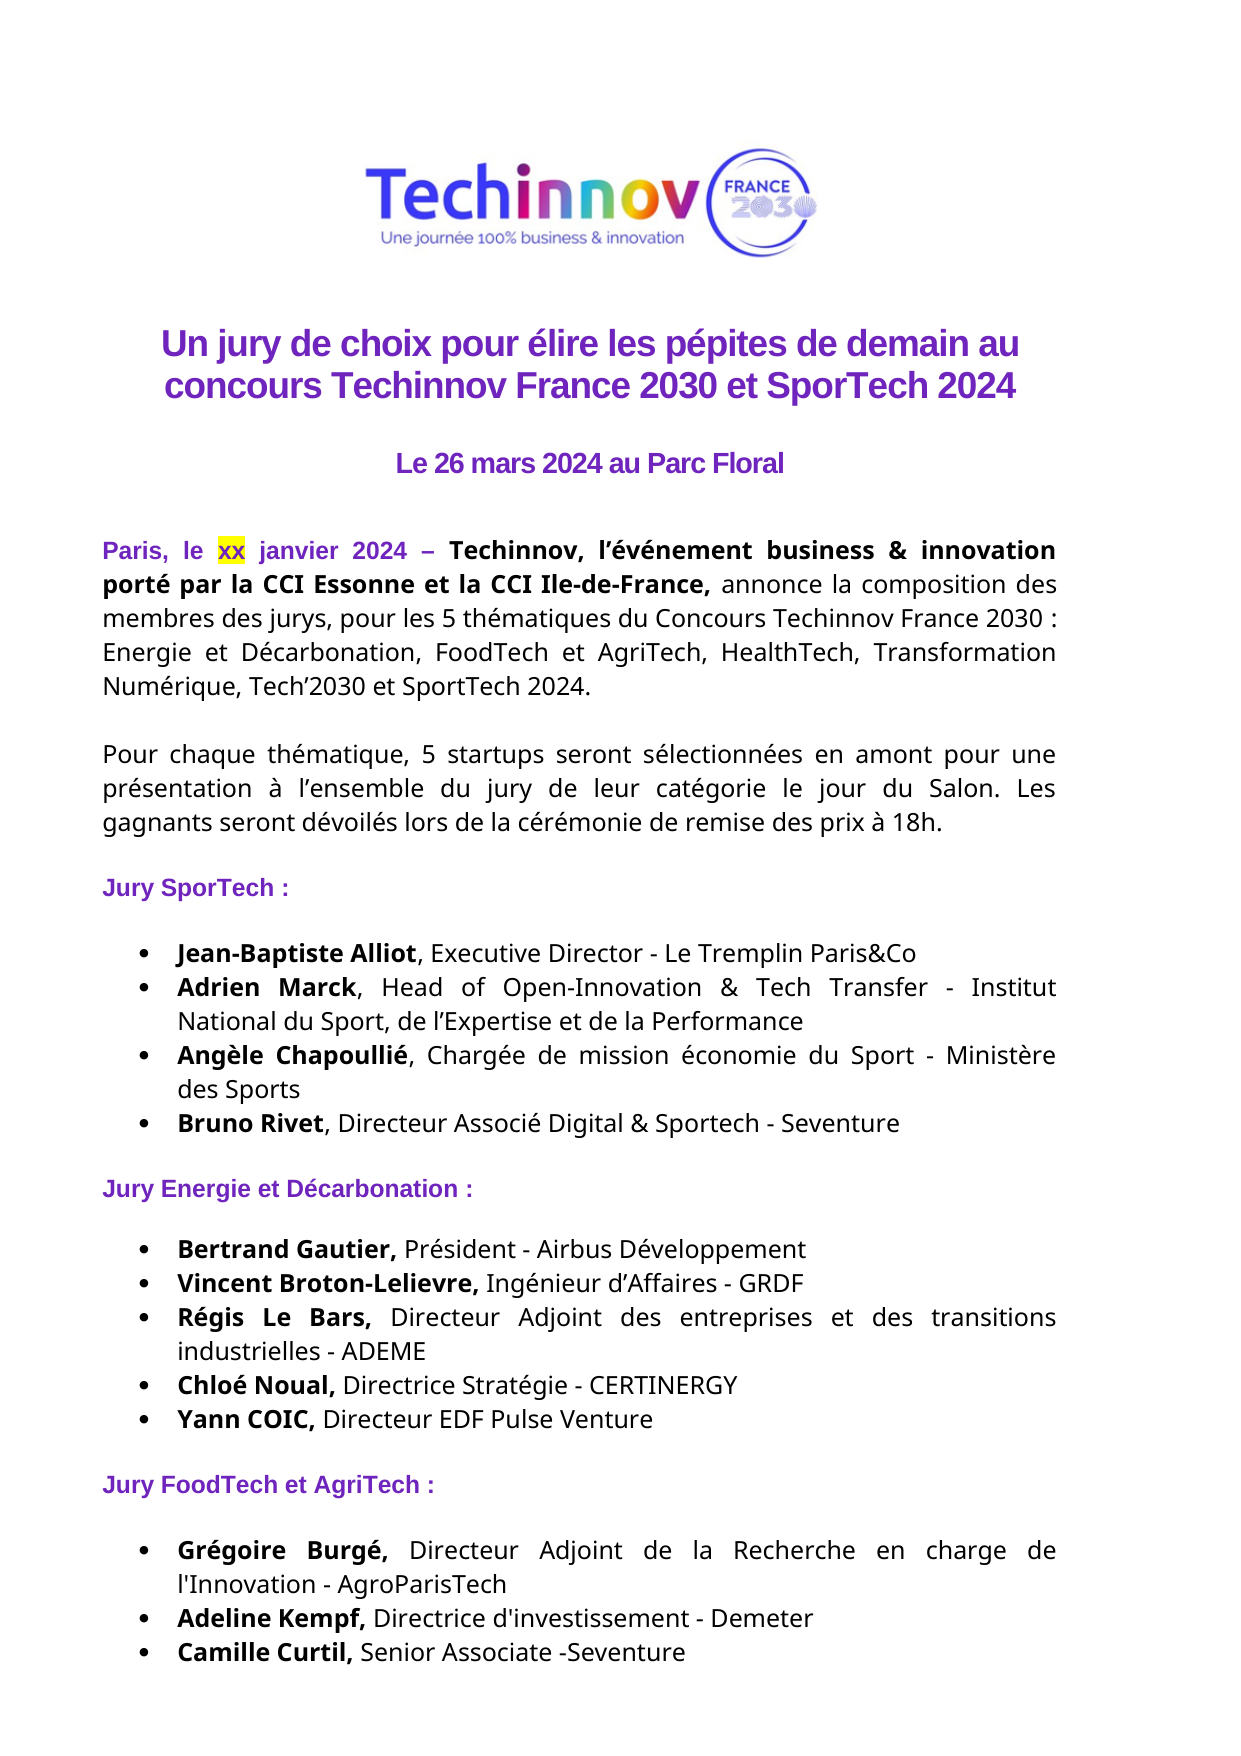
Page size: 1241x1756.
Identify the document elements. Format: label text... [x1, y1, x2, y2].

list Camille Curtil, Senior Associate -Seventure [139, 1635, 1057, 1669]
list Jean-Baptiste Alliot, Executive Director - Le Tremplin Paris&Co [139, 936, 1057, 970]
text Jury SporTech : [102, 873, 1057, 902]
list Angèle Chapoullié, Chargée de mission économie du Sport - Ministère des Sports [139, 1038, 1057, 1106]
list Yann COIC, Directeur EDF Pulse Venture [139, 1402, 1057, 1436]
list Vincent Broton-Lelievre, Ingénieur d’Affaires - GRDF [139, 1265, 1057, 1299]
list Chloé Noual, Directrice Stratégie - CERTINERGY [139, 1368, 1057, 1402]
picture [355, 139, 827, 268]
title Un jury de choix pour élire les pépites de demain au concours Techinnov France 2030 et SporTech 2024 [149, 321, 1032, 407]
text Paris, le xx janvier 2024 – Techinnov, l’événement business & innovation porté par la CCI Essonne et la CCI Ile-de-France, annonce la composition des membres des jurys, pour les 5 thématiques du Concours Techinnov France 2030 : Energie et Décarbonation, FoodTech et AgriTech, HealthTech, Transformation Numérique, Tech’2030 et SportTech 2024. [102, 532, 1057, 703]
text Jury FoodTech et AgriTech : [102, 1470, 1057, 1498]
list Grégoire Burgé, Directeur Adjoint de la Recherche en charge de l'Innovation - AgroParisTech [139, 1532, 1057, 1601]
list Adrien Marck, Head of Open-Innovation & Tech Transfer - Institut National du Sport, de l’Expertise et de la Performance [139, 970, 1057, 1038]
list Bertrand Gautier, Président - Airbus Développement [139, 1231, 1057, 1265]
text Jury Energie et Décarbonation : [102, 1174, 1057, 1203]
text Pour chaque thématique, 5 startups seront sélectionnées en amont pour une présentation à l’ensemble du jury de leur catégorie le jour du Salon. Les gagnants seront dévoilés lors de la cérémonie de remise des prix à 18h. [102, 737, 1057, 839]
list Régis Le Bars, Directeur Adjoint des entreprises et des transitions industrielles - ADEME [139, 1299, 1057, 1368]
list Bruno Rivet, Directeur Associé Digital & Sportech - Seventure [139, 1106, 1057, 1140]
list Adeline Kempf, Directrice d'investissement - Demeter [139, 1601, 1057, 1635]
title Le 26 mars 2024 au Parc Floral [149, 446, 1032, 479]
